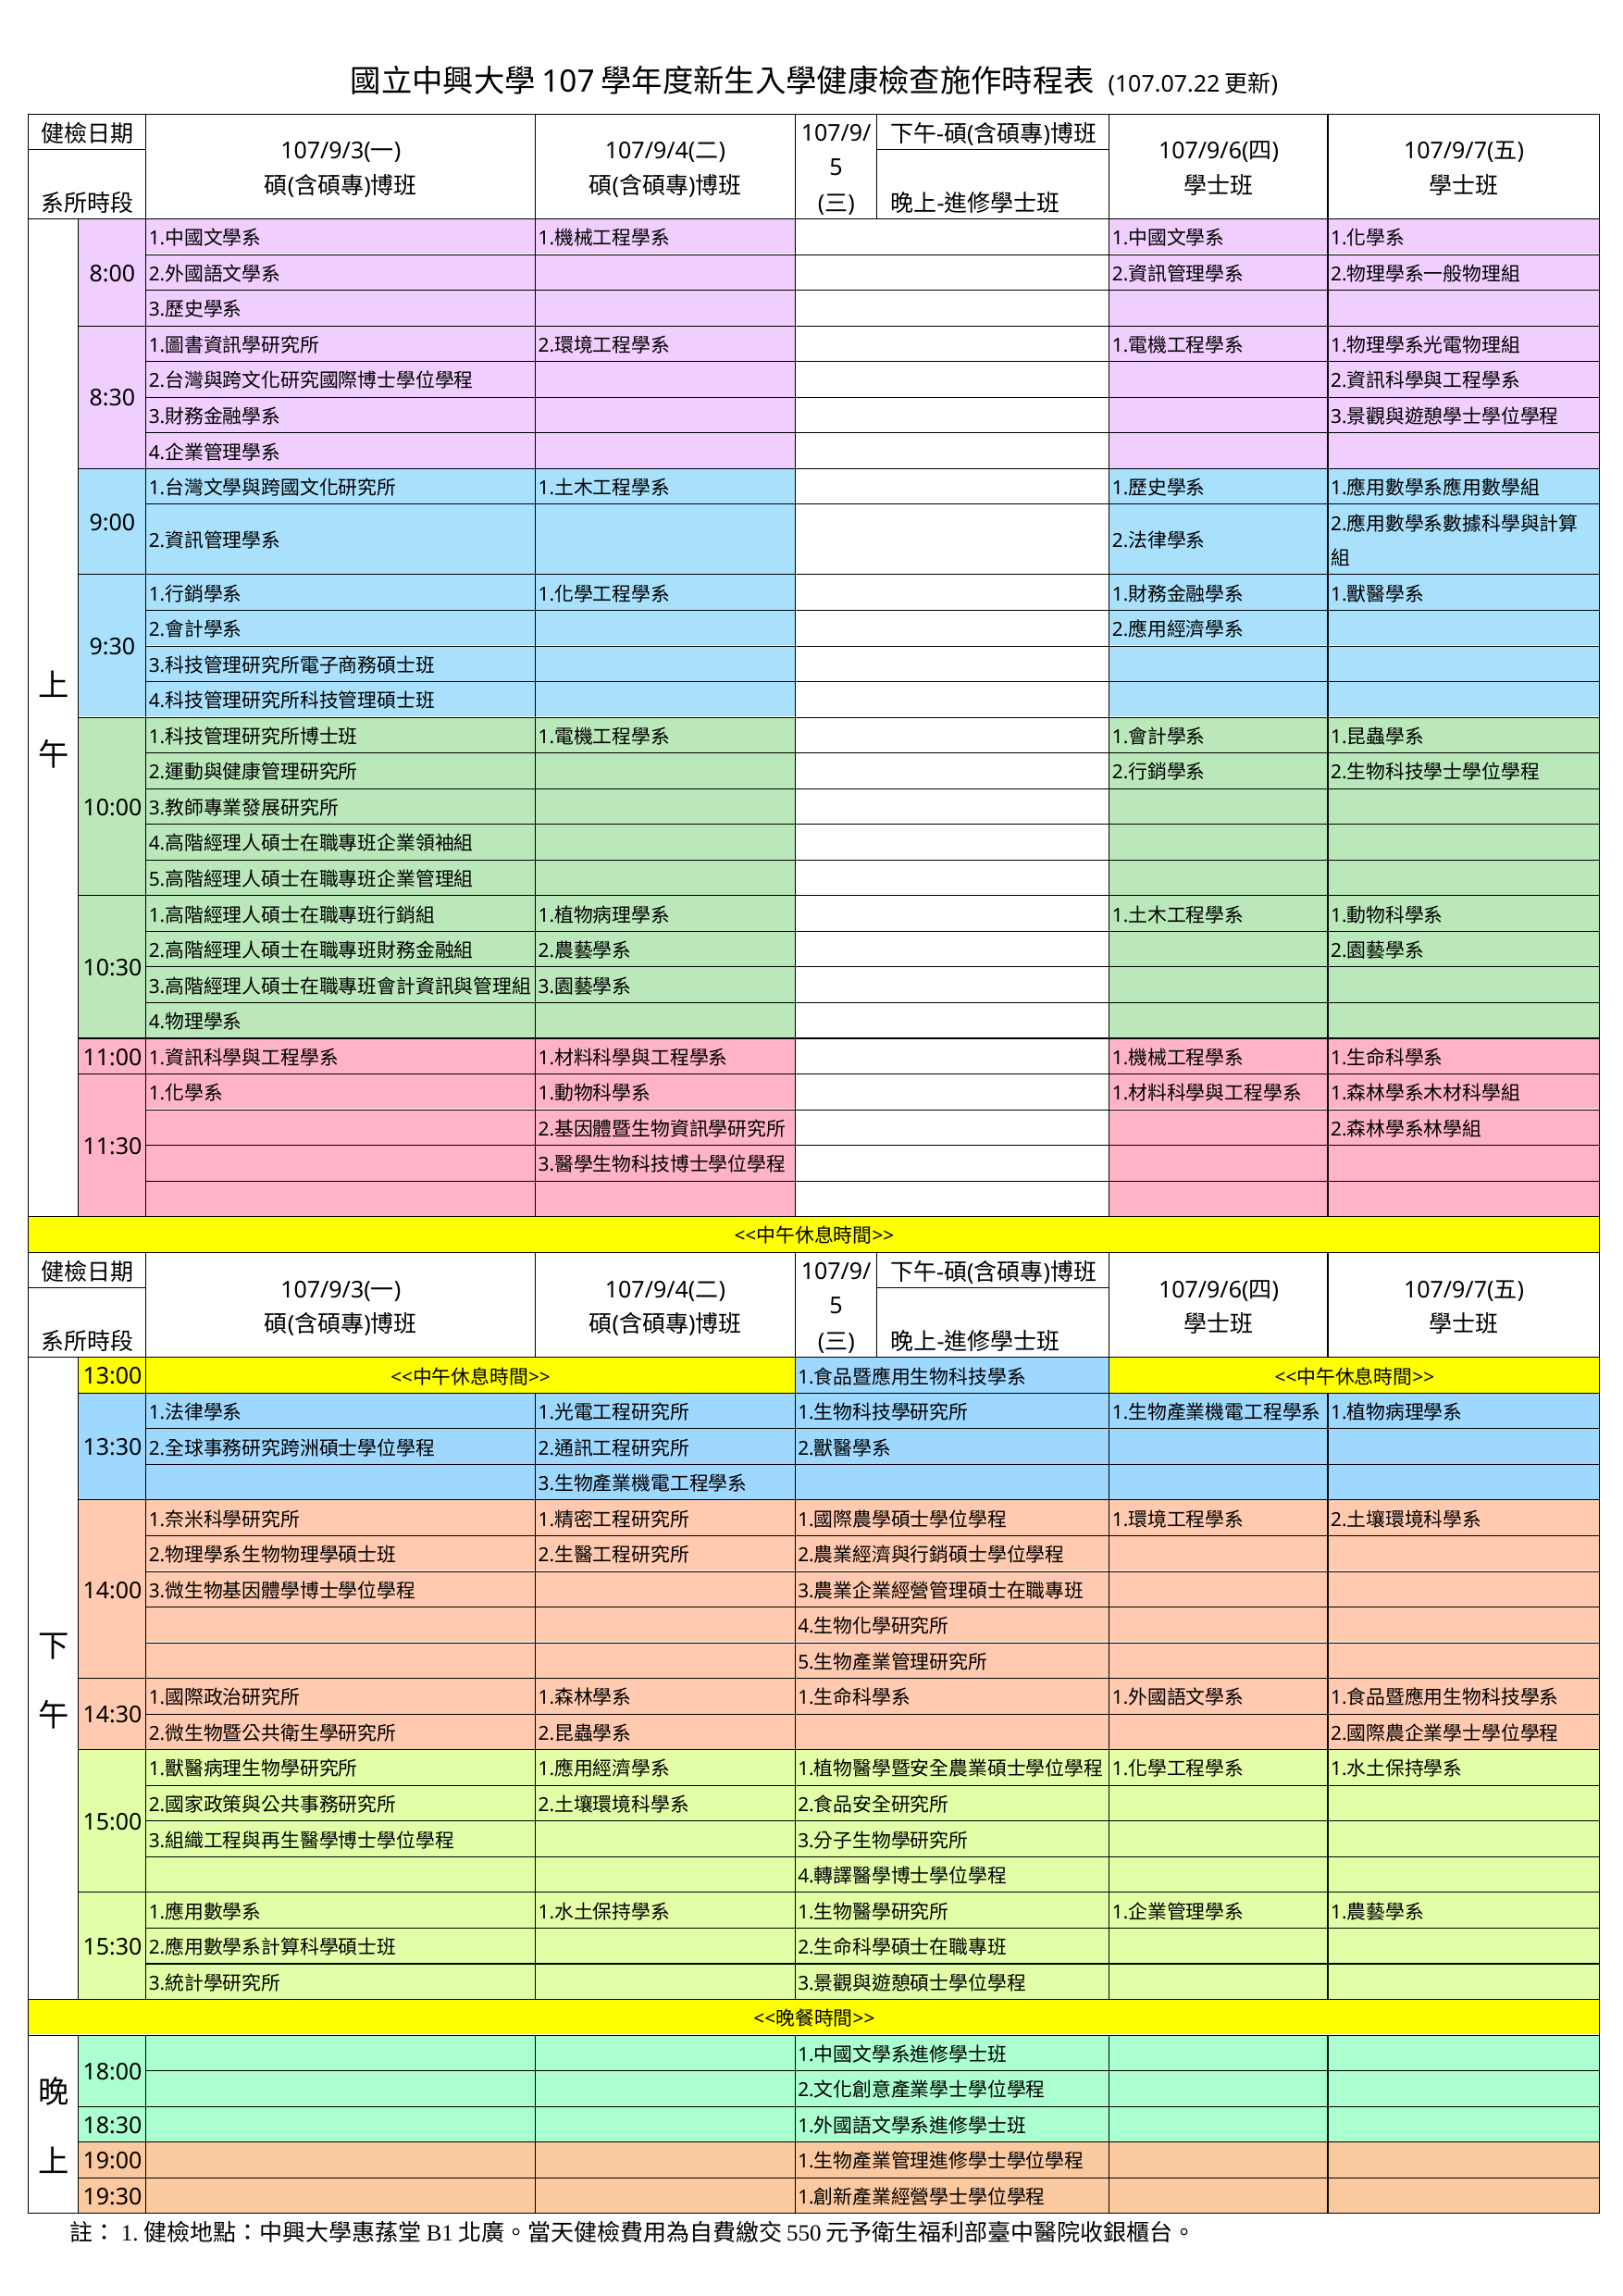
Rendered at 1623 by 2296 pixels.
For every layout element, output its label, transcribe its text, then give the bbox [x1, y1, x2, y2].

table_cell 1.行銷學系 [146, 575, 535, 610]
table_cell 1.外國語文學系 [1109, 1679, 1327, 1714]
table_cell 2.土壤環境科學系 [536, 1786, 795, 1820]
table_cell [146, 1465, 535, 1499]
table_cell 2.獸醫學系 [796, 1429, 1109, 1464]
table_cell [536, 682, 795, 716]
table_cell [1329, 861, 1599, 895]
table_cell 2.全球事務研究跨洲碩士學位學程 [146, 1429, 535, 1464]
table_cell [1329, 2142, 1599, 2178]
table_cell [1109, 1182, 1327, 1216]
table_cell 107/9/5 (三) [796, 1253, 876, 1357]
table_cell 1.資訊科學與工程學系 [146, 1039, 535, 1074]
table_cell [146, 1182, 535, 1216]
table_cell 2.農業經濟與行銷碩士學位學程 [796, 1536, 1109, 1570]
table_cell 1.森林學系木材科學組 [1329, 1074, 1599, 1109]
table_cell 107/9/7(五) 學士班 [1329, 115, 1599, 218]
table_cell 3.生物產業機電工程學系 [536, 1465, 795, 1499]
table_cell 3.微生物基因體學博士學位學程 [146, 1572, 535, 1607]
table_cell 2.資訊管理學系 [146, 504, 535, 574]
table_cell 1.化學系 [1329, 219, 1599, 254]
table_cell [796, 647, 1109, 681]
table_cell [1109, 1786, 1327, 1820]
table_cell 1.光電工程研究所 [536, 1394, 795, 1428]
table_cell 下午 [29, 1358, 78, 1999]
table_cell 14:30 [79, 1679, 145, 1749]
table_cell [536, 647, 795, 681]
table_cell [536, 2036, 795, 2070]
table_cell [1109, 1715, 1327, 1749]
table_cell [796, 398, 1109, 432]
table_cell [1109, 1572, 1327, 1607]
table_cell 2.生醫工程研究所 [536, 1536, 795, 1570]
table_cell 3.歷史學系 [146, 291, 535, 326]
table_cell 107/9/4(二) 碩(含碩專)博班 [536, 115, 795, 218]
table_cell 2.會計學系 [146, 611, 535, 645]
table_cell [1109, 291, 1327, 326]
table_cell 1.生命科學系 [1329, 1039, 1599, 1074]
table_cell [1329, 2071, 1599, 2106]
table_cell [1329, 789, 1599, 824]
table_cell [1109, 1821, 1327, 1856]
table_cell 8:00 [79, 219, 145, 326]
table_cell 1.森林學系 [536, 1679, 795, 1714]
table_cell [1329, 967, 1599, 1002]
table_cell [1109, 789, 1327, 824]
table_cell [1329, 682, 1599, 716]
table_cell [1109, 1146, 1327, 1181]
table_cell [1329, 1786, 1599, 1820]
table_cell 1.水土保持學系 [1329, 1750, 1599, 1785]
table_cell [536, 2178, 795, 2213]
table_cell 2.物理學系生物物理學碩士班 [146, 1536, 535, 1570]
table_cell [536, 2142, 795, 2178]
table_cell 2.運動與健康管理研究所 [146, 753, 535, 788]
table_cell [536, 2071, 795, 2106]
table_cell [796, 825, 1109, 860]
table_cell 3.統計學研究所 [146, 1965, 535, 1999]
table_cell [796, 1039, 1109, 1074]
table_cell 9:30 [79, 575, 145, 716]
table_cell 107/9/4(二) 碩(含碩專)博班 [536, 1253, 795, 1357]
table_cell 4.物理學系 [146, 1003, 535, 1037]
table_cell 1.食品暨應用生物科技學系 [1329, 1679, 1599, 1714]
table_cell [1329, 1003, 1599, 1037]
table_cell [796, 469, 1109, 503]
table_cell 2.森林學系林學組 [1329, 1111, 1599, 1145]
table_cell 2.高階經理人碩士在職專班財務金融組 [146, 932, 535, 966]
table_cell 晚上-進修學士班 [877, 150, 1109, 218]
table_cell 1.生物產業機電工程學系 [1109, 1394, 1327, 1428]
table_cell 2.基因體暨生物資訊學研究所 [536, 1111, 795, 1145]
table_cell [1329, 825, 1599, 860]
table_cell [536, 504, 795, 574]
table_cell 9:00 [79, 469, 145, 574]
table_cell 107/9/3(一) 碩(含碩專)博班 [146, 115, 535, 218]
table_cell 15:30 [79, 1893, 145, 1999]
table_cell 1.科技管理研究所博士班 [146, 718, 535, 752]
table_cell [536, 1607, 795, 1642]
table_cell 2.生物科技學士學位學程 [1329, 753, 1599, 788]
table_cell 下午-碩(含碩專)博班 [877, 115, 1109, 149]
table_cell <<中午休息時間>> [29, 1217, 1599, 1252]
table_cell 11:30 [79, 1074, 145, 1216]
table_cell 13:30 [79, 1394, 145, 1499]
table_cell 晚上-進修學士班 [877, 1288, 1109, 1357]
table_cell 1.生物產業管理進修學士學位學程 [796, 2142, 1109, 2178]
table_cell [1329, 1146, 1599, 1181]
table_cell 1.創新產業經營學士學位學程 [796, 2178, 1109, 2213]
table_cell [1109, 2107, 1327, 2141]
table_cell 1.應用數學系應用數學組 [1329, 469, 1599, 503]
table_cell [796, 1074, 1109, 1109]
table_cell [146, 2142, 535, 2178]
table_cell [1329, 1572, 1599, 1607]
table_cell [796, 682, 1109, 716]
table_cell [796, 504, 1109, 574]
table_cell 2.食品安全研究所 [796, 1786, 1109, 1820]
table_cell 1.機械工程學系 [536, 219, 795, 254]
table_cell 系所時段 [29, 150, 145, 218]
table_cell [796, 327, 1109, 361]
table_cell [796, 967, 1109, 1002]
table_cell 1.會計學系 [1109, 718, 1327, 752]
table_cell 3.園藝學系 [536, 967, 795, 1002]
table_cell [536, 861, 795, 895]
table_cell 107/9/6(四) 學士班 [1109, 115, 1327, 218]
table_cell 晚上 [29, 2036, 78, 2213]
table_cell [1329, 1821, 1599, 1856]
table_cell [796, 433, 1109, 468]
table_cell [536, 1965, 795, 1999]
table_cell 2.資訊管理學系 [1109, 255, 1327, 290]
table_cell [536, 1572, 795, 1607]
table_cell 1.法律學系 [146, 1394, 535, 1428]
table_cell 3.科技管理研究所電子商務碩士班 [146, 647, 535, 681]
table_cell 2.資訊科學與工程學系 [1329, 362, 1599, 397]
table_cell <<中午休息時間>> [1109, 1358, 1599, 1393]
table_cell [146, 2036, 535, 2070]
table_cell [1329, 611, 1599, 645]
table_cell 1.中國文學系進修學士班 [796, 2036, 1109, 2070]
table_cell [146, 2071, 535, 2106]
table_cell 3.高階經理人碩士在職專班會計資訊與管理組 [146, 967, 535, 1002]
table_cell [146, 1644, 535, 1678]
table_cell 14:00 [79, 1500, 145, 1678]
table_cell 2.外國語文學系 [146, 255, 535, 290]
table_cell 1.材料科學與工程學系 [1109, 1074, 1327, 1109]
table_cell [796, 362, 1109, 397]
table_cell 1.國際農學碩士學位學程 [796, 1500, 1109, 1535]
table_cell [796, 575, 1109, 610]
table_cell [146, 1111, 535, 1145]
table_cell [1109, 647, 1327, 681]
table_cell [796, 861, 1109, 895]
table_cell 2.行銷學系 [1109, 753, 1327, 788]
table_cell 1.中國文學系 [146, 219, 535, 254]
table_cell 1.獸醫病理生物學研究所 [146, 1750, 535, 1785]
table_cell 1.土木工程學系 [1109, 896, 1327, 931]
table_cell 3.分子生物學研究所 [796, 1821, 1109, 1856]
table_cell 8:30 [79, 327, 145, 468]
table_cell [1329, 2036, 1599, 2070]
table_cell 1.電機工程學系 [536, 718, 795, 752]
table_cell 1.奈米科學研究所 [146, 1500, 535, 1535]
table_cell 2.通訊工程研究所 [536, 1429, 795, 1464]
table_cell 4.轉譯醫學博士學位學程 [796, 1857, 1109, 1892]
table_cell 1.歷史學系 [1109, 469, 1327, 503]
table_cell 1.財務金融學系 [1109, 575, 1327, 610]
table_cell 2.微生物暨公共衛生學研究所 [146, 1715, 535, 1749]
table_cell 2.生命科學碩士在職專班 [796, 1929, 1109, 1963]
table_cell [1109, 861, 1327, 895]
table_cell [1329, 1429, 1599, 1464]
table_cell 2.環境工程學系 [536, 327, 795, 361]
table_cell 1.化學系 [146, 1074, 535, 1109]
table_cell 4.科技管理研究所科技管理碩士班 [146, 682, 535, 716]
table_cell 4.生物化學研究所 [796, 1607, 1109, 1642]
table_cell 3.醫學生物科技博士學位學程 [536, 1146, 795, 1181]
table_cell <<中午休息時間>> [146, 1358, 795, 1393]
table_cell [1109, 433, 1327, 468]
table_cell 2.應用數學系計算科學碩士班 [146, 1929, 535, 1963]
table_cell 1.植物病理學系 [1329, 1394, 1599, 1428]
table_cell 1.電機工程學系 [1109, 327, 1327, 361]
table_cell [1109, 1857, 1327, 1892]
table_cell [1329, 1857, 1599, 1892]
table_cell [796, 291, 1109, 326]
table_cell [1109, 1111, 1327, 1145]
table_cell [796, 789, 1109, 824]
table_cell 1.水土保持學系 [536, 1893, 795, 1928]
table_cell [796, 718, 1109, 752]
table_cell 1.應用數學系 [146, 1893, 535, 1928]
table_cell 1.生物醫學研究所 [796, 1893, 1109, 1928]
table_cell [536, 753, 795, 788]
table_cell 13:00 [79, 1358, 145, 1393]
table_cell [1329, 1929, 1599, 1963]
table_cell [1329, 1465, 1599, 1499]
table_cell 1.中國文學系 [1109, 219, 1327, 254]
table_cell [796, 219, 1109, 254]
table_cell [1109, 2036, 1327, 2070]
table_cell [146, 1146, 535, 1181]
table_cell [1329, 1182, 1599, 1216]
table_cell [1109, 1607, 1327, 1642]
table_cell 1.材料科學與工程學系 [536, 1039, 795, 1074]
table_cell 15:00 [79, 1750, 145, 1892]
table_cell [536, 1929, 795, 1963]
table_cell 下午-碩(含碩專)博班 [877, 1253, 1109, 1287]
table_cell 5.高階經理人碩士在職專班企業管理組 [146, 861, 535, 895]
table_cell [796, 753, 1109, 788]
table_cell [1329, 647, 1599, 681]
table_cell [796, 896, 1109, 931]
table_cell [1109, 1965, 1327, 1999]
table_cell 1.植物醫學暨安全農業碩士學位學程 [796, 1750, 1109, 1785]
table_cell [796, 1715, 1109, 1749]
table_cell 2.法律學系 [1109, 504, 1327, 574]
table_cell 系所時段 [29, 1288, 145, 1357]
table_cell 10:30 [79, 896, 145, 1037]
table_cell [1109, 1465, 1327, 1499]
table_cell 1.外國語文學系進修學士班 [796, 2107, 1109, 2141]
table_cell [1109, 1644, 1327, 1678]
table_cell [536, 1644, 795, 1678]
table_cell 2.園藝學系 [1329, 932, 1599, 966]
table_cell [1329, 1536, 1599, 1570]
table_cell [1109, 1003, 1327, 1037]
table_cell 1.機械工程學系 [1109, 1039, 1327, 1074]
table_cell [796, 1465, 1109, 1499]
table_cell [1109, 1929, 1327, 1963]
table_cell 上 午 [29, 219, 78, 1216]
table_cell [796, 1182, 1109, 1216]
table_cell 1.台灣文學與跨國文化研究所 [146, 469, 535, 503]
table_cell [1109, 825, 1327, 860]
table_cell [536, 433, 795, 468]
table_cell 2.國際農企業學士學位學程 [1329, 1715, 1599, 1749]
table_cell 107/9/5 (三) [796, 115, 876, 218]
table_cell 1.環境工程學系 [1109, 1500, 1327, 1535]
table_cell [796, 1111, 1109, 1145]
table_cell 4.企業管理學系 [146, 433, 535, 468]
table_cell 3.農業企業經營管理碩士在職專班 [796, 1572, 1109, 1607]
table_cell 2.農藝學系 [536, 932, 795, 966]
table_cell [1329, 1607, 1599, 1642]
table_cell [146, 2107, 535, 2141]
table_cell [1329, 1965, 1599, 1999]
table_cell 1.農藝學系 [1329, 1893, 1599, 1928]
table_cell 3.景觀與遊憩學士學位學程 [1329, 398, 1599, 432]
table_cell 1.國際政治研究所 [146, 1679, 535, 1714]
table_cell 1.動物科學系 [536, 1074, 795, 1109]
table_cell 2.應用經濟學系 [1109, 611, 1327, 645]
table_cell [796, 1146, 1109, 1181]
table_header 國立中興大學107學年度新生入學健康檢查施作時程表 (107.07.22更新) [29, 44, 1600, 113]
table_cell 11:00 [79, 1039, 145, 1074]
table_cell [536, 611, 795, 645]
table_cell [536, 1821, 795, 1856]
table_cell 1.應用經濟學系 [536, 1750, 795, 1785]
table_cell 1.化學工程學系 [1109, 1750, 1327, 1785]
table_cell [146, 1607, 535, 1642]
table_cell 1.生物科技學研究所 [796, 1394, 1109, 1428]
table_cell 2.文化創意產業學士學位學程 [796, 2071, 1109, 2106]
table_cell 107/9/3(一) 碩(含碩專)博班 [146, 1253, 535, 1357]
table_cell [1109, 362, 1327, 397]
table_cell 1.植物病理學系 [536, 896, 795, 931]
table_cell [1109, 2142, 1327, 2178]
table_cell 2.應用數學系數據科學與計算組 [1329, 504, 1599, 574]
table_cell [1109, 2178, 1327, 2213]
table_cell 10:00 [79, 718, 145, 895]
table_cell [536, 398, 795, 432]
table_cell 健檢日期 [29, 115, 145, 149]
table_cell [1329, 291, 1599, 326]
table_cell 2.土壤環境科學系 [1329, 1500, 1599, 1535]
table_cell 107/9/6(四) 學士班 [1109, 1253, 1327, 1357]
table_cell <<晚餐時間>> [29, 2000, 1599, 2034]
table_cell [1329, 1644, 1599, 1678]
table_cell [536, 825, 795, 860]
table_cell [536, 291, 795, 326]
table_cell [536, 789, 795, 824]
table_cell [796, 1003, 1109, 1037]
table_cell 3.組織工程與再生醫學博士學位學程 [146, 1821, 535, 1856]
table_cell 2.昆蟲學系 [536, 1715, 795, 1749]
table_cell 107/9/7(五) 學士班 [1329, 1253, 1599, 1357]
table_cell 1.獸醫學系 [1329, 575, 1599, 610]
table_cell [536, 1857, 795, 1892]
table_cell 18:00 [79, 2036, 145, 2106]
table_cell [536, 1003, 795, 1037]
table_cell 3.景觀與遊憩碩士學位學程 [796, 1965, 1109, 1999]
table_cell 1.高階經理人碩士在職專班行銷組 [146, 896, 535, 931]
table_cell 1.企業管理學系 [1109, 1893, 1327, 1928]
table_cell [146, 2178, 535, 2213]
table_cell [536, 362, 795, 397]
table_cell 5.生物產業管理研究所 [796, 1644, 1109, 1678]
table_cell 3.財務金融學系 [146, 398, 535, 432]
table_cell [536, 255, 795, 290]
table_cell 2.物理學系一般物理組 [1329, 255, 1599, 290]
table_cell 1.動物科學系 [1329, 896, 1599, 931]
table_cell [1329, 2178, 1599, 2213]
table_cell 2.台灣與跨文化研究國際博士學位學程 [146, 362, 535, 397]
table_cell 19:00 [79, 2142, 145, 2178]
table_cell 2.國家政策與公共事務研究所 [146, 1786, 535, 1820]
table_cell 1.生命科學系 [796, 1679, 1109, 1714]
table_cell [796, 611, 1109, 645]
table_cell [796, 932, 1109, 966]
table_cell [1109, 398, 1327, 432]
table_cell [536, 2107, 795, 2141]
table_cell [536, 1182, 795, 1216]
table_cell [1109, 932, 1327, 966]
table_cell [1329, 433, 1599, 468]
table_cell 18:30 [79, 2107, 145, 2141]
table_cell [146, 1857, 535, 1892]
table_cell [1109, 1536, 1327, 1570]
text 註： 1. 健檢地點：中興大學惠蓀堂B1北廣。當天健檢費用為自費繳交550元予衛生福利部臺中醫院收銀櫃台。 [69, 2214, 1571, 2249]
table_cell 3.教師專業發展研究所 [146, 789, 535, 824]
table_cell [1109, 682, 1327, 716]
table_cell [1329, 2107, 1599, 2141]
table_cell 19:30 [79, 2178, 145, 2213]
table_cell 1.昆蟲學系 [1329, 718, 1599, 752]
table_cell 健檢日期 [29, 1253, 145, 1287]
table_cell [796, 255, 1109, 290]
table_cell 1.化學工程學系 [536, 575, 795, 610]
table_cell 1.精密工程研究所 [536, 1500, 795, 1535]
table_cell 1.食品暨應用生物科技學系 [796, 1358, 1109, 1393]
table_cell [1109, 2071, 1327, 2106]
table_cell 1.物理學系光電物理組 [1329, 327, 1599, 361]
table_cell 4.高階經理人碩士在職專班企業領袖組 [146, 825, 535, 860]
table_cell [1109, 1429, 1327, 1464]
table_cell 1.圖書資訊學研究所 [146, 327, 535, 361]
table_cell [1109, 967, 1327, 1002]
table_cell 1.土木工程學系 [536, 469, 795, 503]
